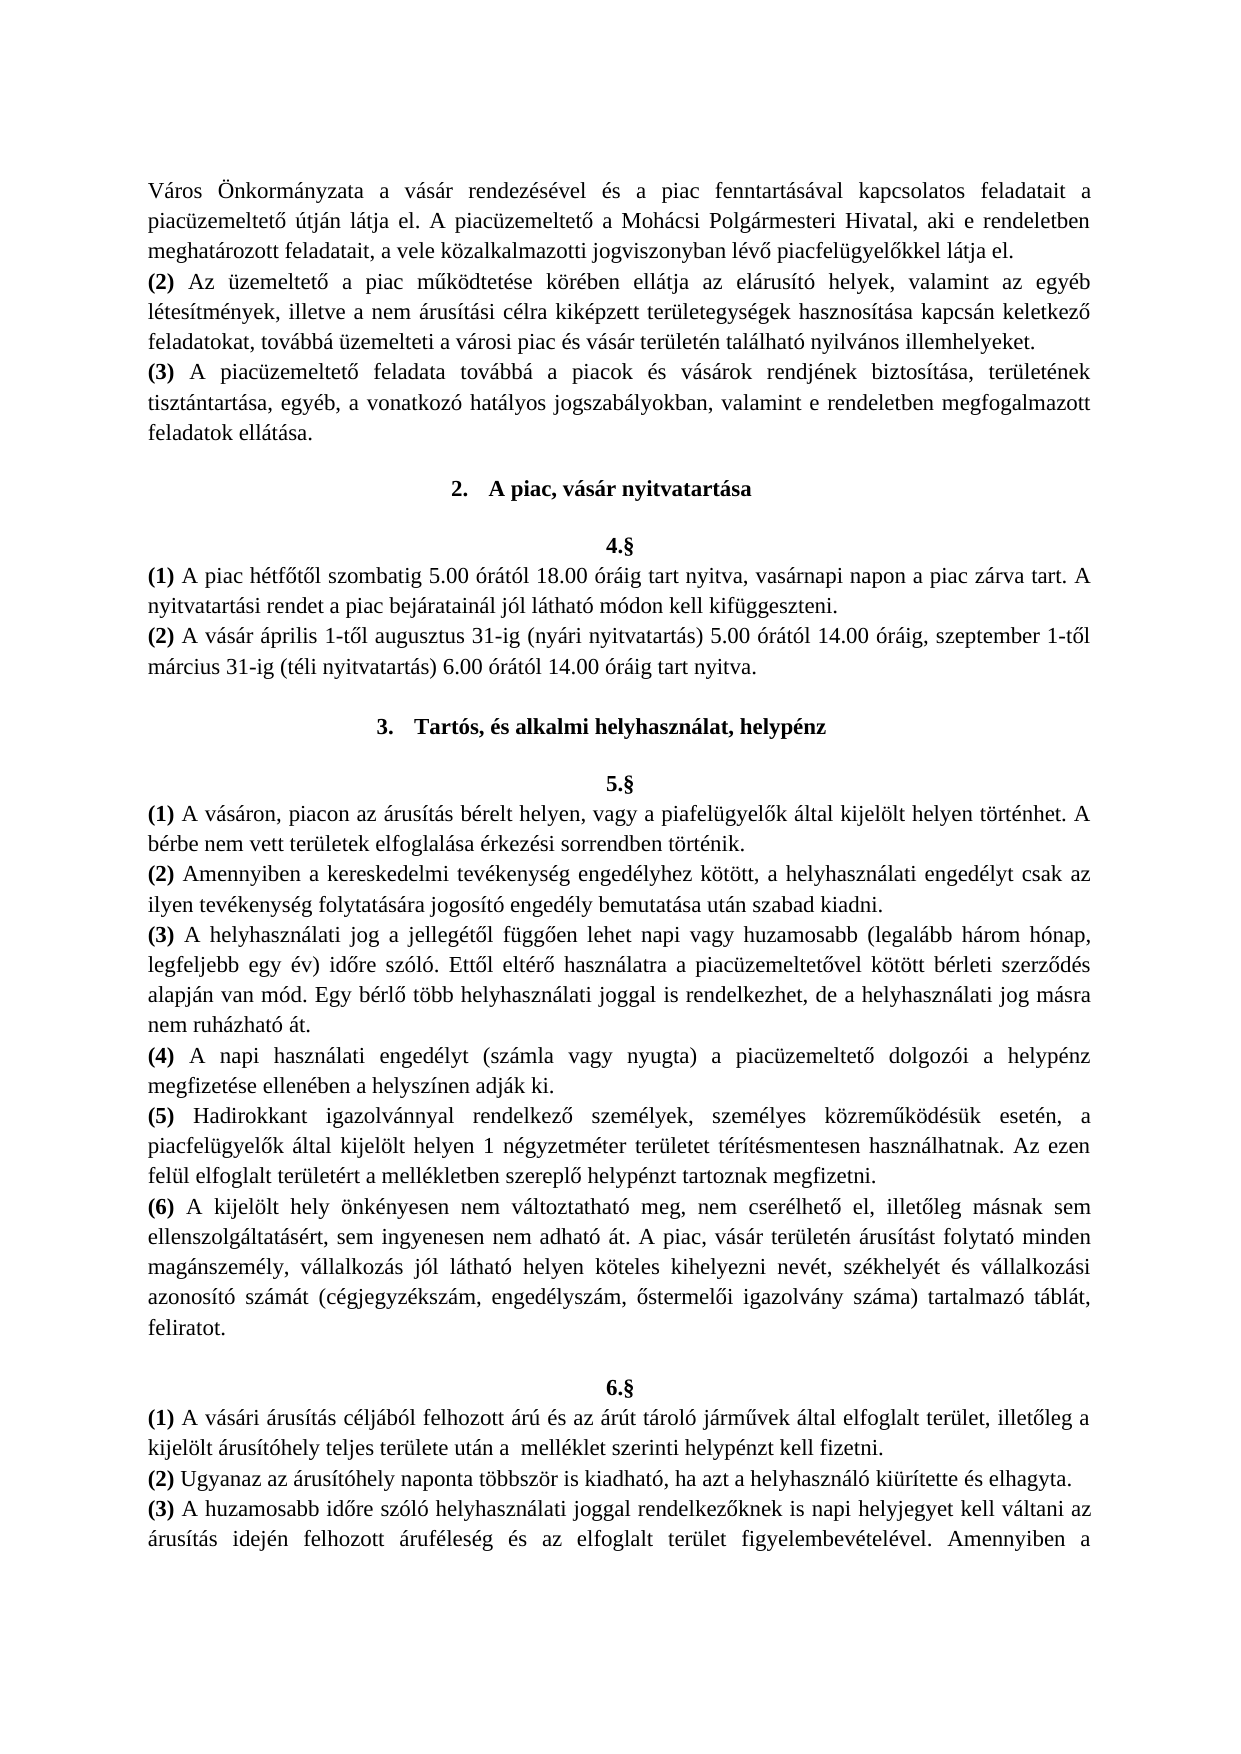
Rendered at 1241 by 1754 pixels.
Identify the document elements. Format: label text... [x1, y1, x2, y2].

subtitle A piac, vásár nyitvatartása [110, 475, 1092, 502]
text (2) A vásár április 1-től augusztus 31-ig (nyári nyitvatartás) 5.00 órától 14.00 óráig, szeptember 1-től március 31-ig (téli nyitvatartás) 6.00 órától 14.00 óráig tart nyitva. [148, 623, 1092, 679]
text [148, 177, 1092, 264]
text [148, 1495, 1092, 1551]
text (6) A kijelölt hely önkényesen nem változtatható meg, nem cserélhető el, illetőleg másnak sem ellenszolgáltatásért, sem ingyenesen nem adható át. A piac, vásár területén árusítást folytató minden magánszemély, vállalkozás jól látható helyen köteles kihelyezni nevét, székhelyét és vállalkozási azonosító számát (cégjegyzékszám, engedélyszám, őstermelői igazolvány száma) tartalmazó táblát, feliratot. [148, 1193, 1092, 1340]
text 4.§ [148, 532, 1092, 558]
text (2) Amennyiben a kereskedelmi tevékenység engedélyhez kötött, a helyhasználati engedélyt csak az ilyen tevékenység folytatására jogosító engedély bemutatása után szabad kiadni. [148, 860, 1092, 917]
text (4) A napi használati engedélyt (számla vagy nyugta) a piacüzemeltető dolgozói a helypénz megfizetése ellenében a helyszínen adják ki. [148, 1042, 1092, 1098]
subtitle Tartós, és alkalmi helyhasználat, helypénz [110, 713, 1092, 739]
text (2) Az üzemeltető a piac működtetése körében ellátja az elárusító helyek, valamint az egyéb létesítmények, illetve a nem árusítási célra kiképzett területegységek hasznosítása kapcsán keletkező feladatokat, továbbá üzemelteti a városi piac és vásár területén található nyilvános illemhelyeket. [148, 268, 1092, 354]
text (1) A vásáron, piacon az árusítás bérelt helyen, vagy a piafelügyelők által kijelölt helyen történhet. A bérbe nem vett területek elfoglalása érkezési sorrendben történik. [148, 800, 1092, 857]
text (2) Ugyanaz az árusítóhely naponta többször is kiadható, ha azt a helyhasználó kiürítette és elhagyta. [148, 1464, 1092, 1491]
text (1) A piac hétfőtől szombatig 5.00 órától 18.00 óráig tart nyitva, vasárnapi napon a piac zárva tart. A nyitvatartási rendet a piac bejáratainál jól látható módon kell kifüggeszteni. [148, 562, 1092, 619]
text (5) Hadirokkant igazolvánnyal rendelkező személyek, személyes közreműködésük esetén, a piacfelügyelők által kijelölt helyen 1 négyzetméter területet térítésmentesen használhatnak. Az ezen felül elfoglalt területért a mellékletben szereplő helypénzt tartoznak megfizetni. [148, 1102, 1092, 1189]
text (3) A piacüzemeltető feladata továbbá a piacok és vásárok rendjének biztosítása, területének tisztántartása, egyéb, a vonatkozó hatályos jogszabályokban, valamint e rendeletben megfogalmazott feladatok ellátása. [148, 358, 1092, 445]
text (3) A helyhasználati jog a jellegétől függően lehet napi vagy huzamosabb (legalább három hónap, legfeljebb egy év) időre szóló. Ettől eltérő használatra a piacüzemeltetővel kötött bérleti szerződés alapján van mód. Egy bérlő több helyhasználati joggal is rendelkezhet, de a helyhasználati jog másra nem ruházható át. [148, 921, 1092, 1038]
text 6.§ [148, 1374, 1092, 1400]
text 5.§ [148, 770, 1092, 796]
text (1) A vásári árusítás céljából felhozott árú és az árút tároló járművek által elfoglalt terület, illetőleg a kijelölt árusítóhely teljes területe után a melléklet szerinti helypénzt kell fizetni. [148, 1404, 1092, 1461]
